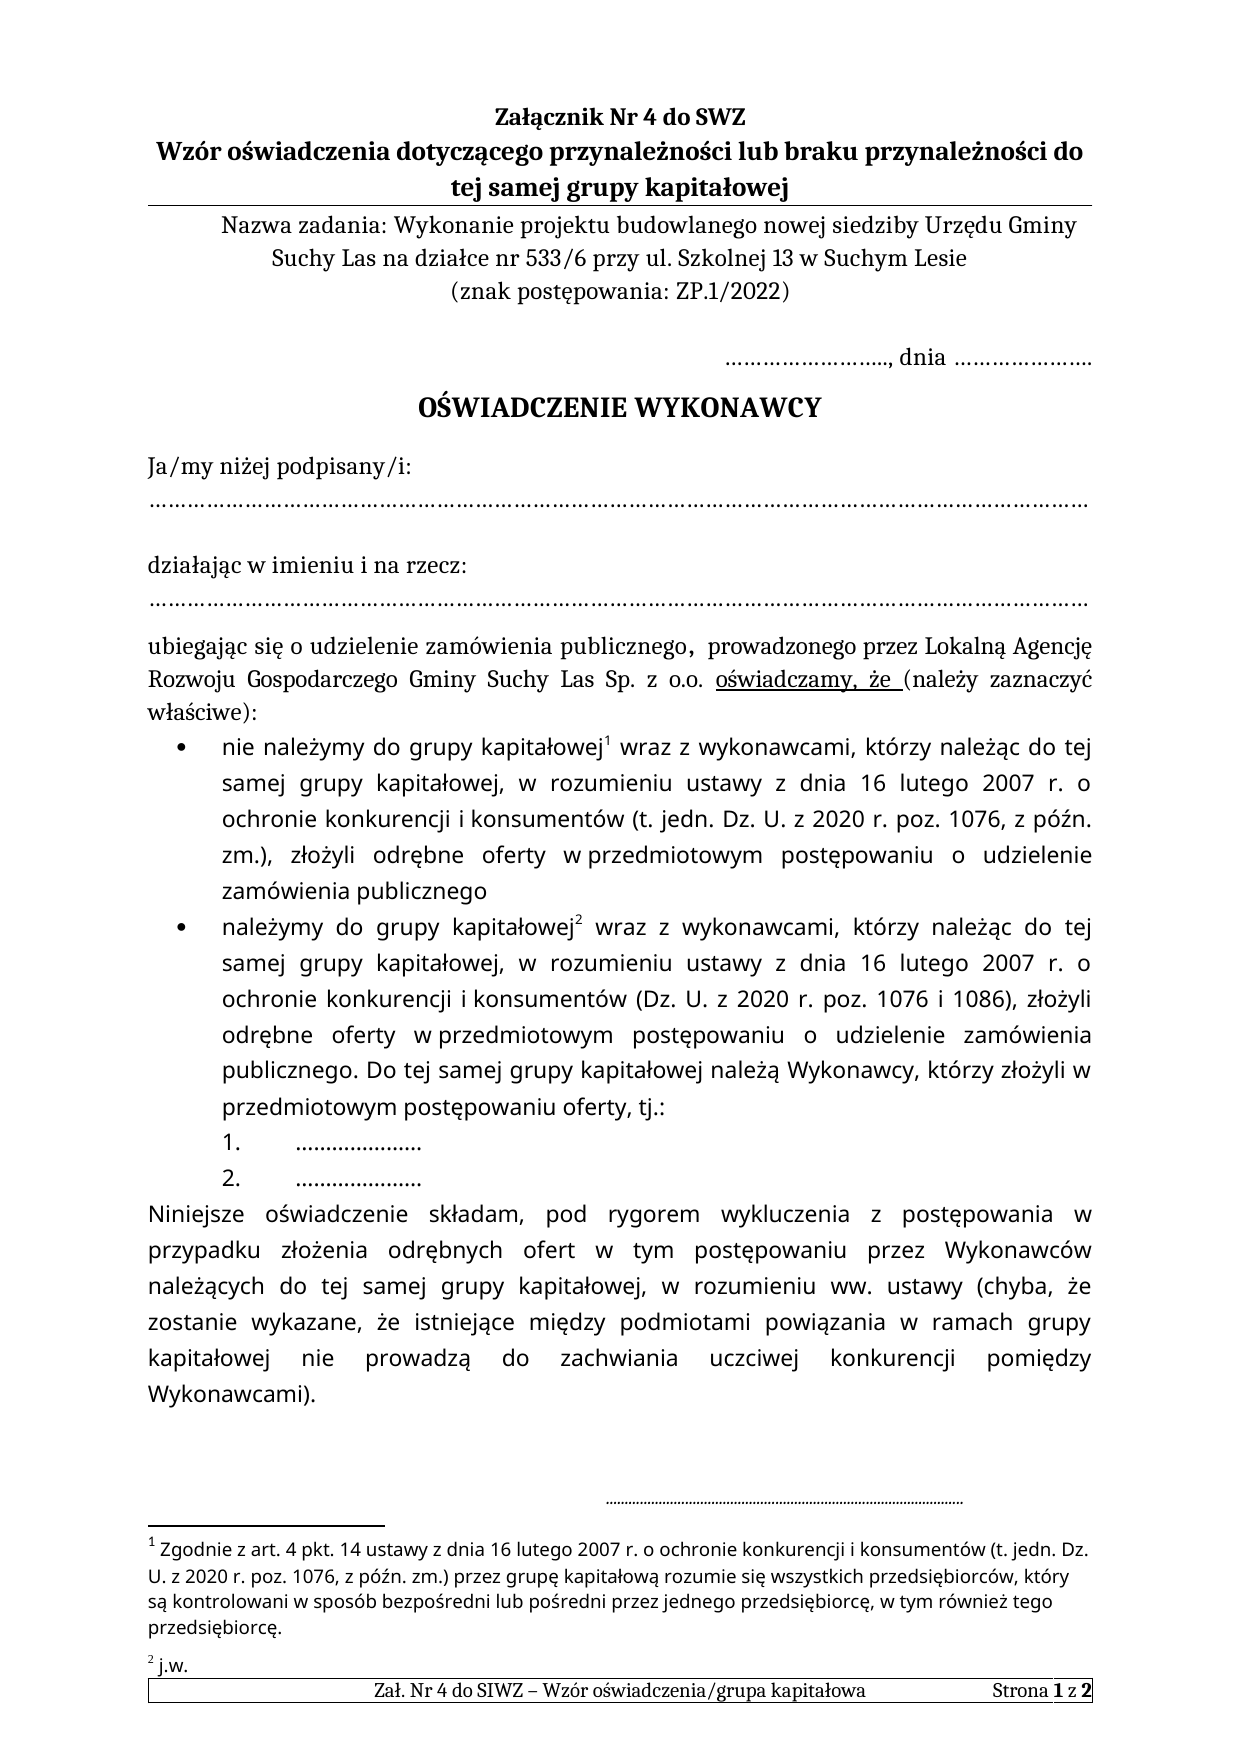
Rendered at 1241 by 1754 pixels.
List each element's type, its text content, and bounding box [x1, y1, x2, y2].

text ............................................................................................... [516, 1486, 1092, 1510]
text Ja/my niżej podpisany/i: [148, 452, 1092, 480]
text …………………….., dnia …………………. [148, 343, 1092, 372]
text ………………………………………………………………………………………………………………………………… [148, 485, 1092, 513]
list ………………… [222, 1126, 1092, 1158]
text (znak postępowania: ZP.1/2022) [148, 277, 1092, 306]
text działając w imieniu i na rzecz: [148, 551, 1092, 579]
list ………………… [222, 1162, 1092, 1193]
text OŚWIADCZENIE WYKONAWCY [148, 391, 1092, 425]
text Załącznik Nr 4 do SWZ [148, 103, 1092, 132]
text Wzór oświadczenia dotyczącego przynależności lub braku przynależności do tej samej grupy kapitałowej [148, 136, 1092, 205]
list nie należymy do grupy kapitałowej wraz z wykonawcami, którzy należąc do tej samej grupy kapitałowej, w rozumieniu ustawy z dnia 16 lutego 2007 r. o ochronie konkurencji i konsumentów (t. jedn. Dz. U. z 2020 r. poz. 1076, z późn. zm.), złożyli odrębne oferty w przedmiotowym postępowaniu o udzielenie zamówienia publicznego [177, 731, 1092, 906]
text ………………………………………………………………………………………………………………………………… [148, 584, 1092, 612]
text należymy do grupy kapitałowej wraz z wykonawcami, którzy należąc do tej samej grupy kapitałowej, w rozumieniu ustawy z dnia 16 lutego 2007 r. o ochronie konkurencji i konsumentów (Dz. U. z 2020 r. poz. 1076 i 1086), złożyli odrębne oferty w przedmiotowym postępowaniu o udzielenie zamówienia publicznego. Do tej samej grupy kapitałowej należą Wykonawcy, którzy złożyli w przedmiotowym postępowaniu oferty, tj.: [177, 911, 1092, 1122]
text Nazwa zadania: Wykonanie projektu budowlanego nowej siedziby Urzędu Gminy Suchy Las na działce nr 533/6 przy ul. Szkolnej 13 w Suchym Lesie [148, 211, 1092, 273]
text Niniejsze oświadczenie składam, pod rygorem wykluczenia z postępowania w przypadku złożenia odrębnych ofert w tym postępowaniu przez Wykonawców należących do tej samej grupy kapitałowej, w rozumieniu ww. ustawy (chyba, że zostanie wykazane, że istniejące między podmiotami powiązania w ramach grupy kapitałowej nie prowadzą do zachwiania uczciwej konkurencji pomiędzy Wykonawcami). [148, 1198, 1092, 1409]
text ubiegając się o udzielenie zamówienia publicznego, prowadzonego przez Lokalną Agencję Rozwoju Gospodarczego Gminy Suchy Las Sp. z o.o. oświadczamy, że (należy zaznaczyć właściwe): [148, 632, 1092, 727]
